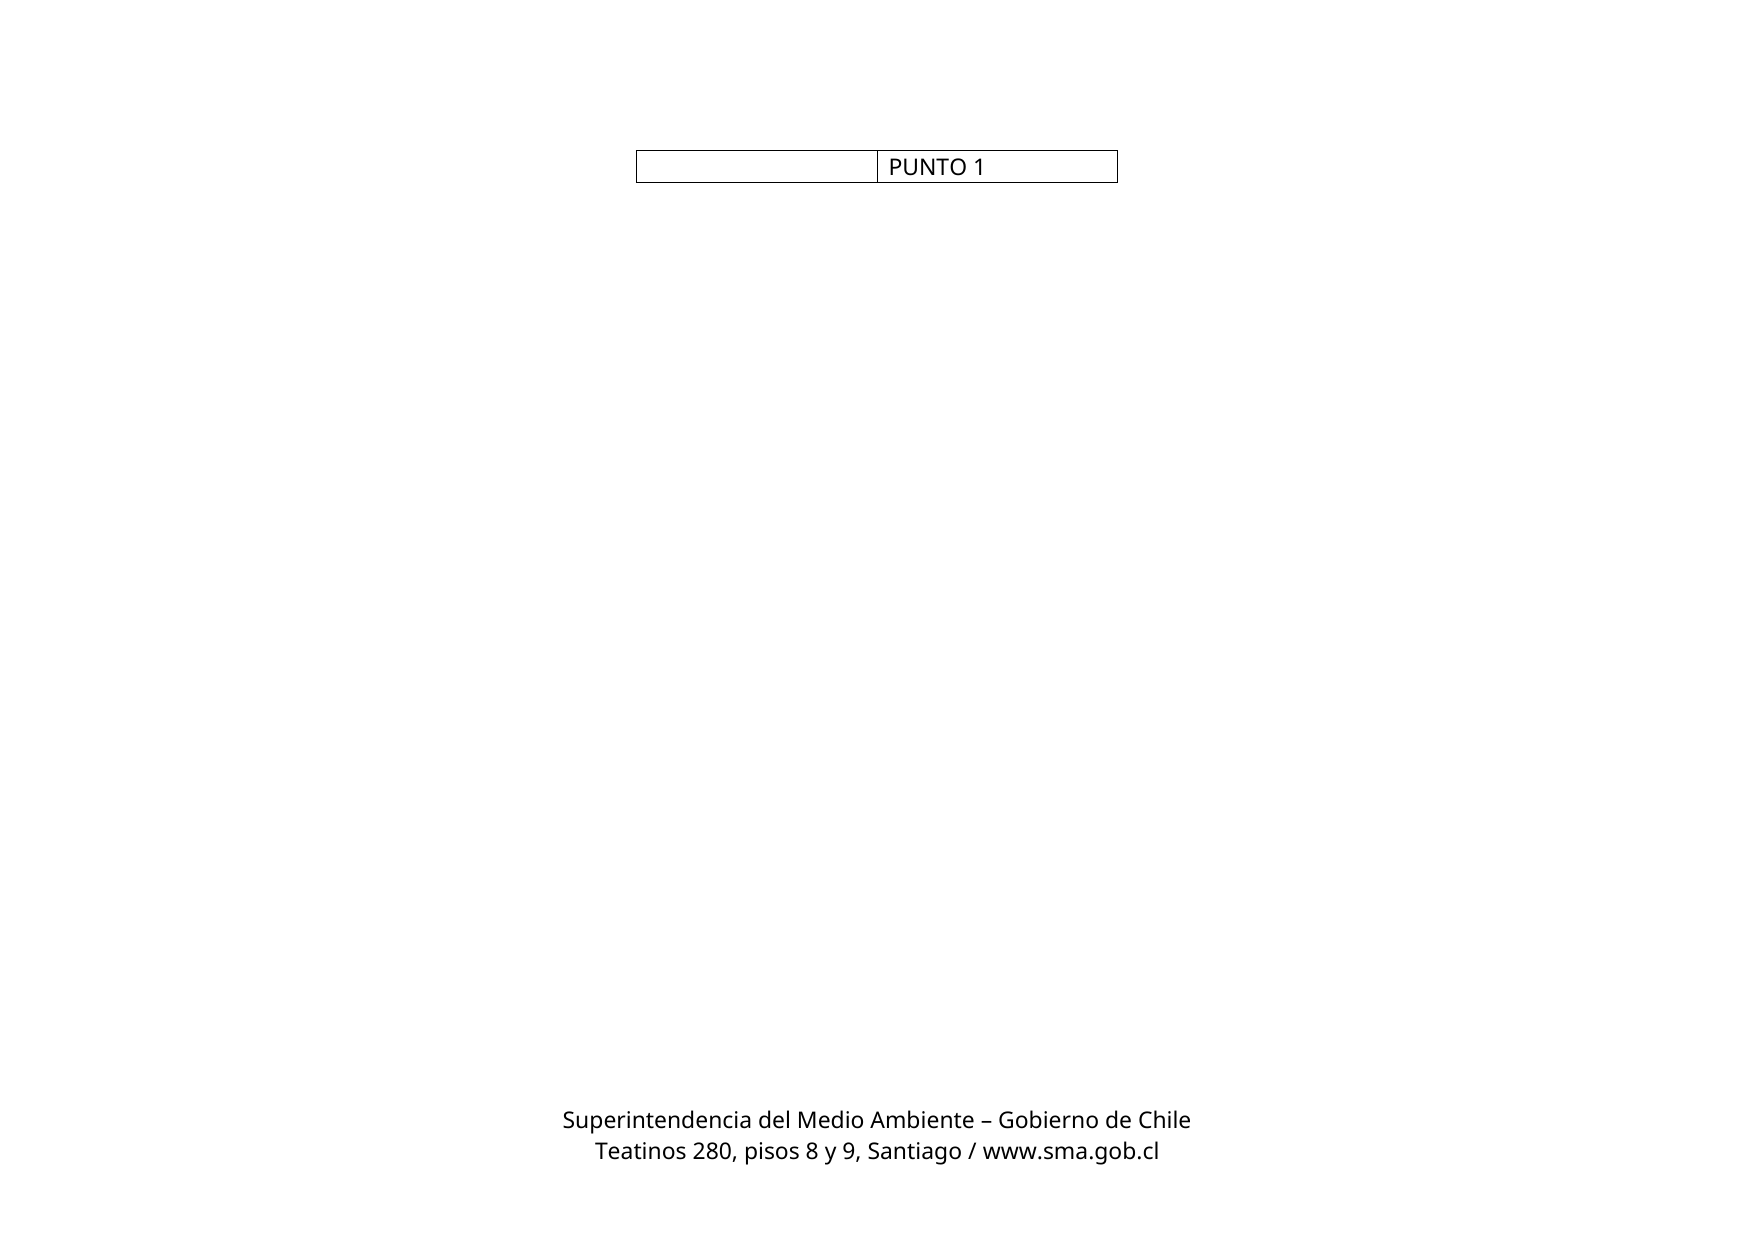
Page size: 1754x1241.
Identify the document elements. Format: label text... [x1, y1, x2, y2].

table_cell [878, 151, 1117, 182]
table_cell 1 [637, 151, 877, 182]
